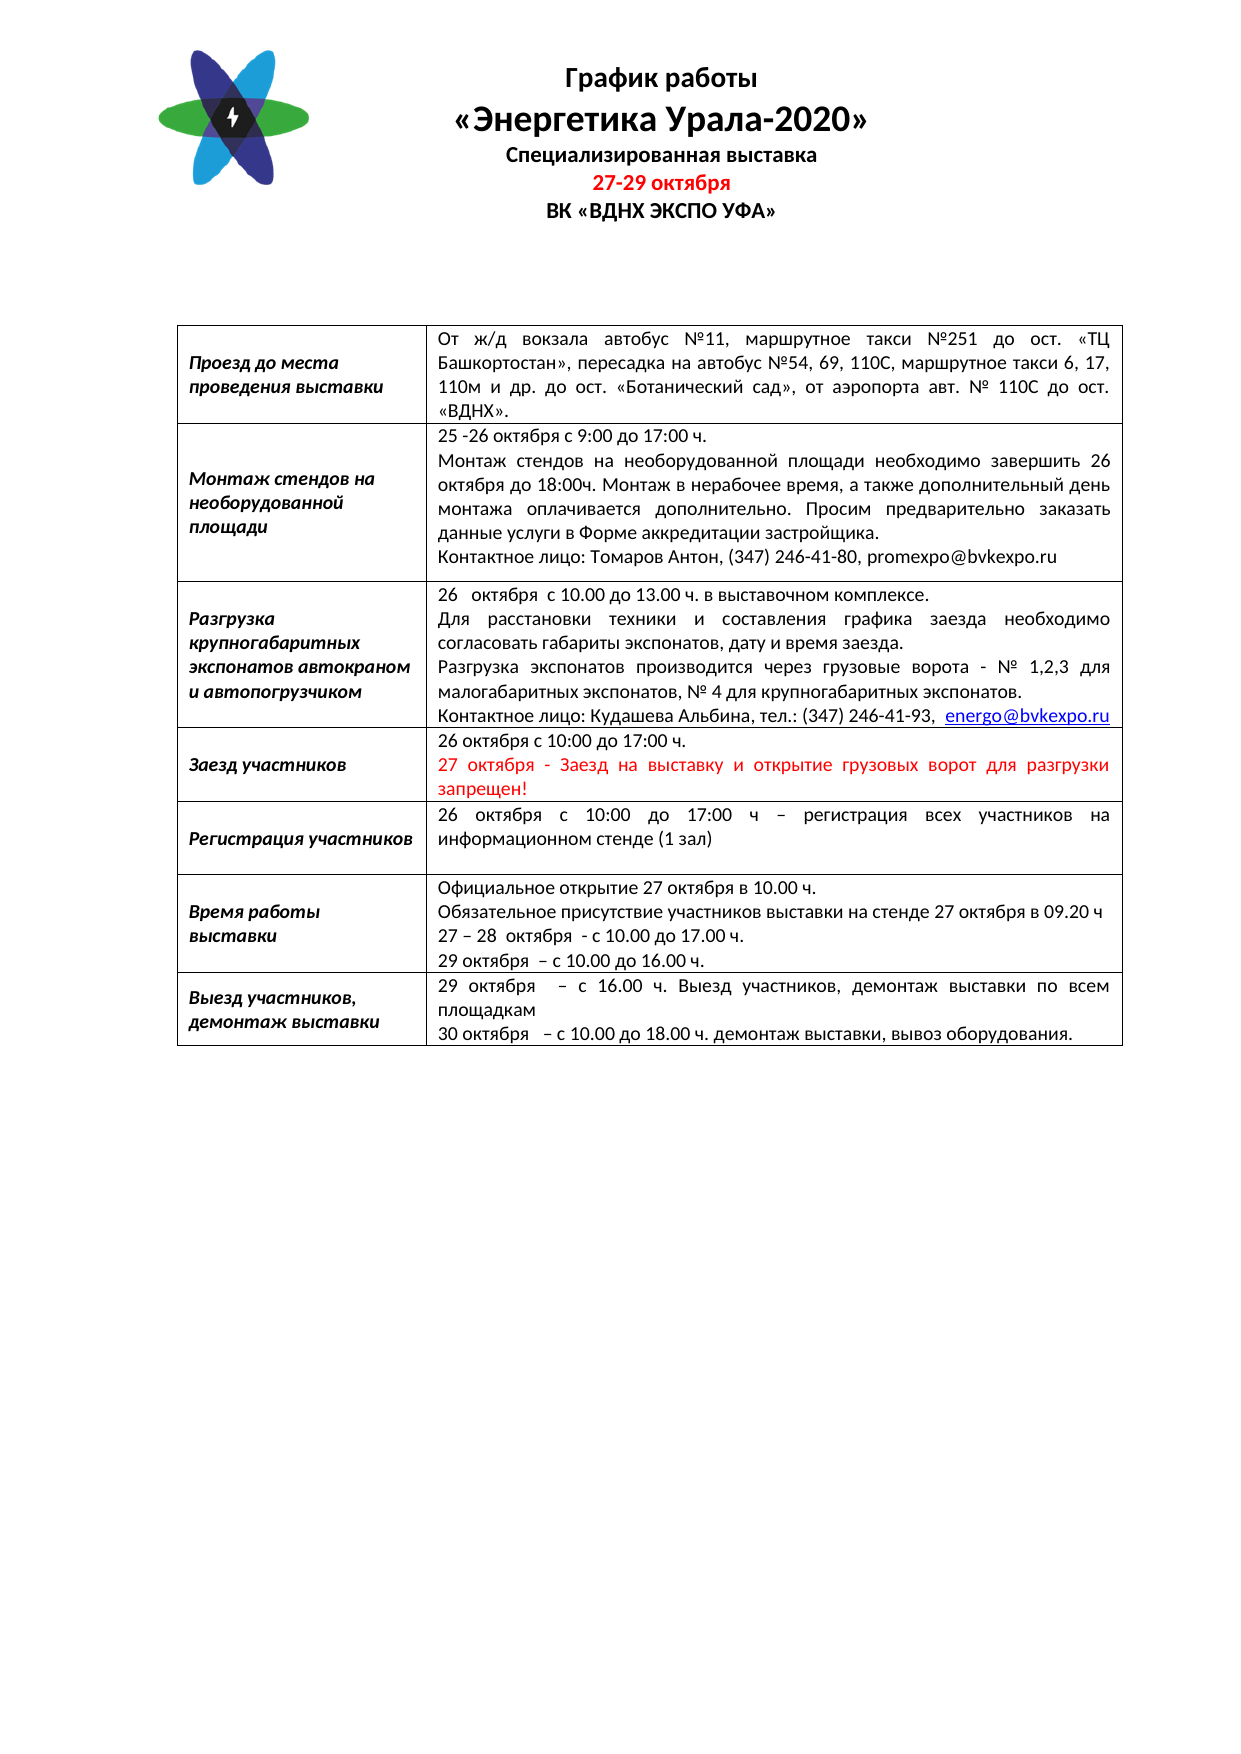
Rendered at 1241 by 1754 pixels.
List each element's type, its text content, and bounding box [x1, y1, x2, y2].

table_cell 26 октября с 10.00 до 13.00 ч. в выставочном комплексе. Для расстановки техники и составления графика заезда необходимо согласовать габариты экспонатов, дату и время заезда. Разгрузка экспонатов производится через грузовые ворота - № 1,2,3 для малогабаритных экспонатов, № 4 для крупногабаритных экспонатов. Контактное лицо: Кудашева Альбина, тел.: (347) 246-41-93, energo@bvkexpo.ru [427, 582, 1122, 727]
table_cell Заезд участников [178, 728, 426, 801]
text График работы [177, 59, 1146, 95]
table_cell 25 -26 октября с 9:00 до 17:00 ч. Монтаж стендов на необорудованной площади необходимо завершить 26 октября до 18:00ч. Монтаж в нерабочее время, а также дополнительный день монтажа оплачивается дополнительно. Просим предварительно заказать данные услуги в Форме аккредитации застройщика. Контактное лицо: Томаров Антон, (347) 246-41-80, promexpo@bvkexpo.ru [427, 424, 1122, 581]
table_cell Официальное открытие 27 октября в 10.00 ч. Обязательное присутствие участников выставки на стенде 27 октября в 09.20 ч 27 – 28 октября - с 10.00 до 17.00 ч. 29 октября – с 10.00 до 16.00 ч. [427, 875, 1122, 972]
text 27-29 октября [177, 168, 1146, 197]
text ВК «ВДНХ ЭКСПО УФА» [177, 197, 1146, 224]
table_cell Регистрация участников [178, 802, 426, 874]
table_cell Выезд участников, демонтаж выставки [178, 973, 426, 1045]
table_cell 26 октября с 10:00 до 17:00 ч. 27 октября - Заезд на выставку и открытие грузовых ворот для разгрузки запрещен! [427, 728, 1122, 801]
table_cell Разгрузка крупногабаритных экспонатов автокраном и автопогрузчиком [178, 582, 426, 727]
table_cell 26 октября с 10:00 до 17:00 ч – регистрация всех участников на информационном стенде (1 зал) [427, 802, 1122, 874]
table_cell 29 октября – с 16.00 ч. Выезд участников, демонтаж выставки по всем площадкам 30 октября – с 10.00 до 18.00 ч. демонтаж выставки, вывоз оборудования. [427, 973, 1122, 1045]
text «Энергетика Урала-2020» [177, 95, 1146, 141]
table_cell Время работы выставки [178, 875, 426, 972]
table_header Проезд до места проведения выставки [178, 326, 426, 422]
table_header От ж/д вокзала автобус №11, маршрутное такси №251 до ост. «ТЦ Башкортостан», пересадка на автобус №54, 69, 110С, маршрутное такси 6, 17, 110м и др. до ост. «Ботанический сад», от аэропорта авт. № 110С до ост. «ВДНХ». [427, 326, 1122, 422]
table_cell Монтаж стендов на необорудованной площади [178, 424, 426, 581]
picture [158, 50, 309, 185]
text Специализированная выставка [177, 141, 1146, 168]
